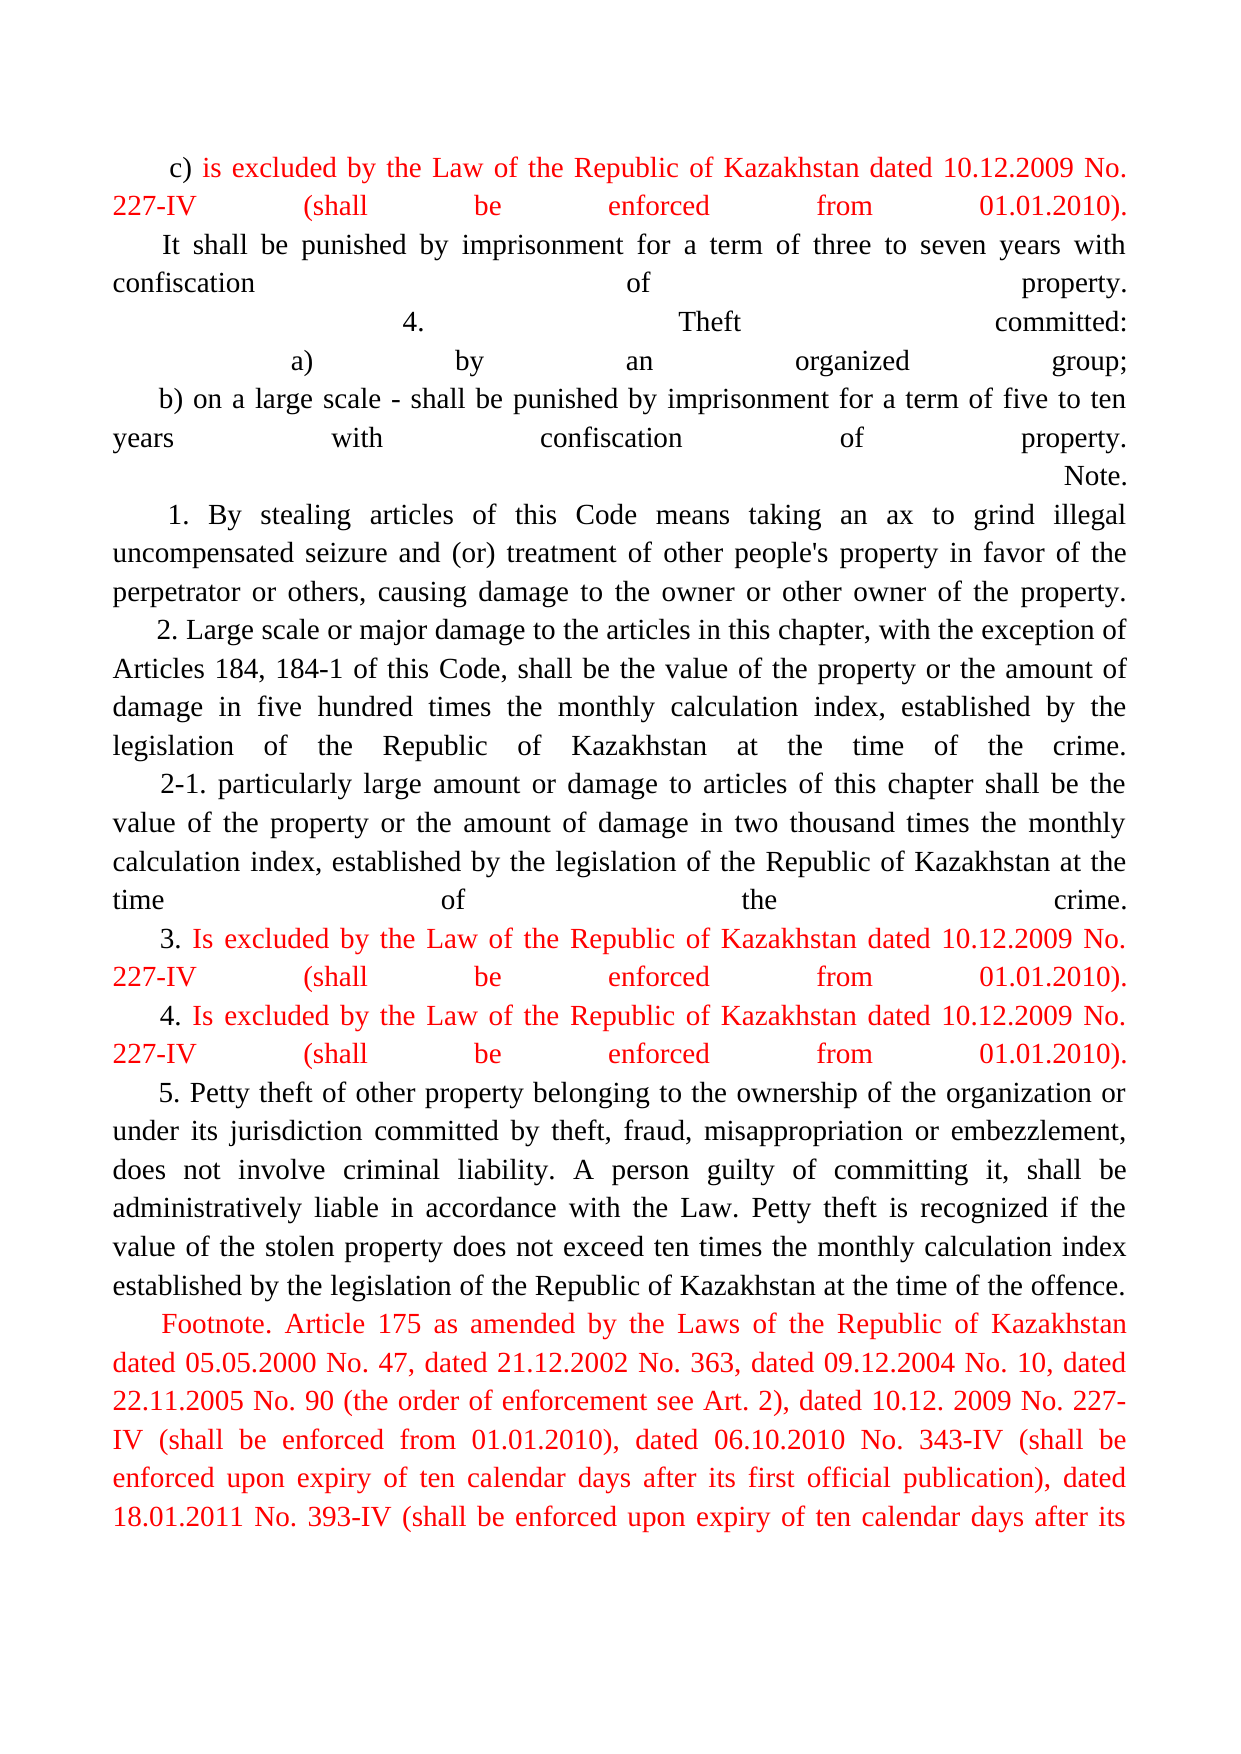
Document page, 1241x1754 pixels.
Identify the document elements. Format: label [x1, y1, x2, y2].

text [112, 150, 1128, 1532]
